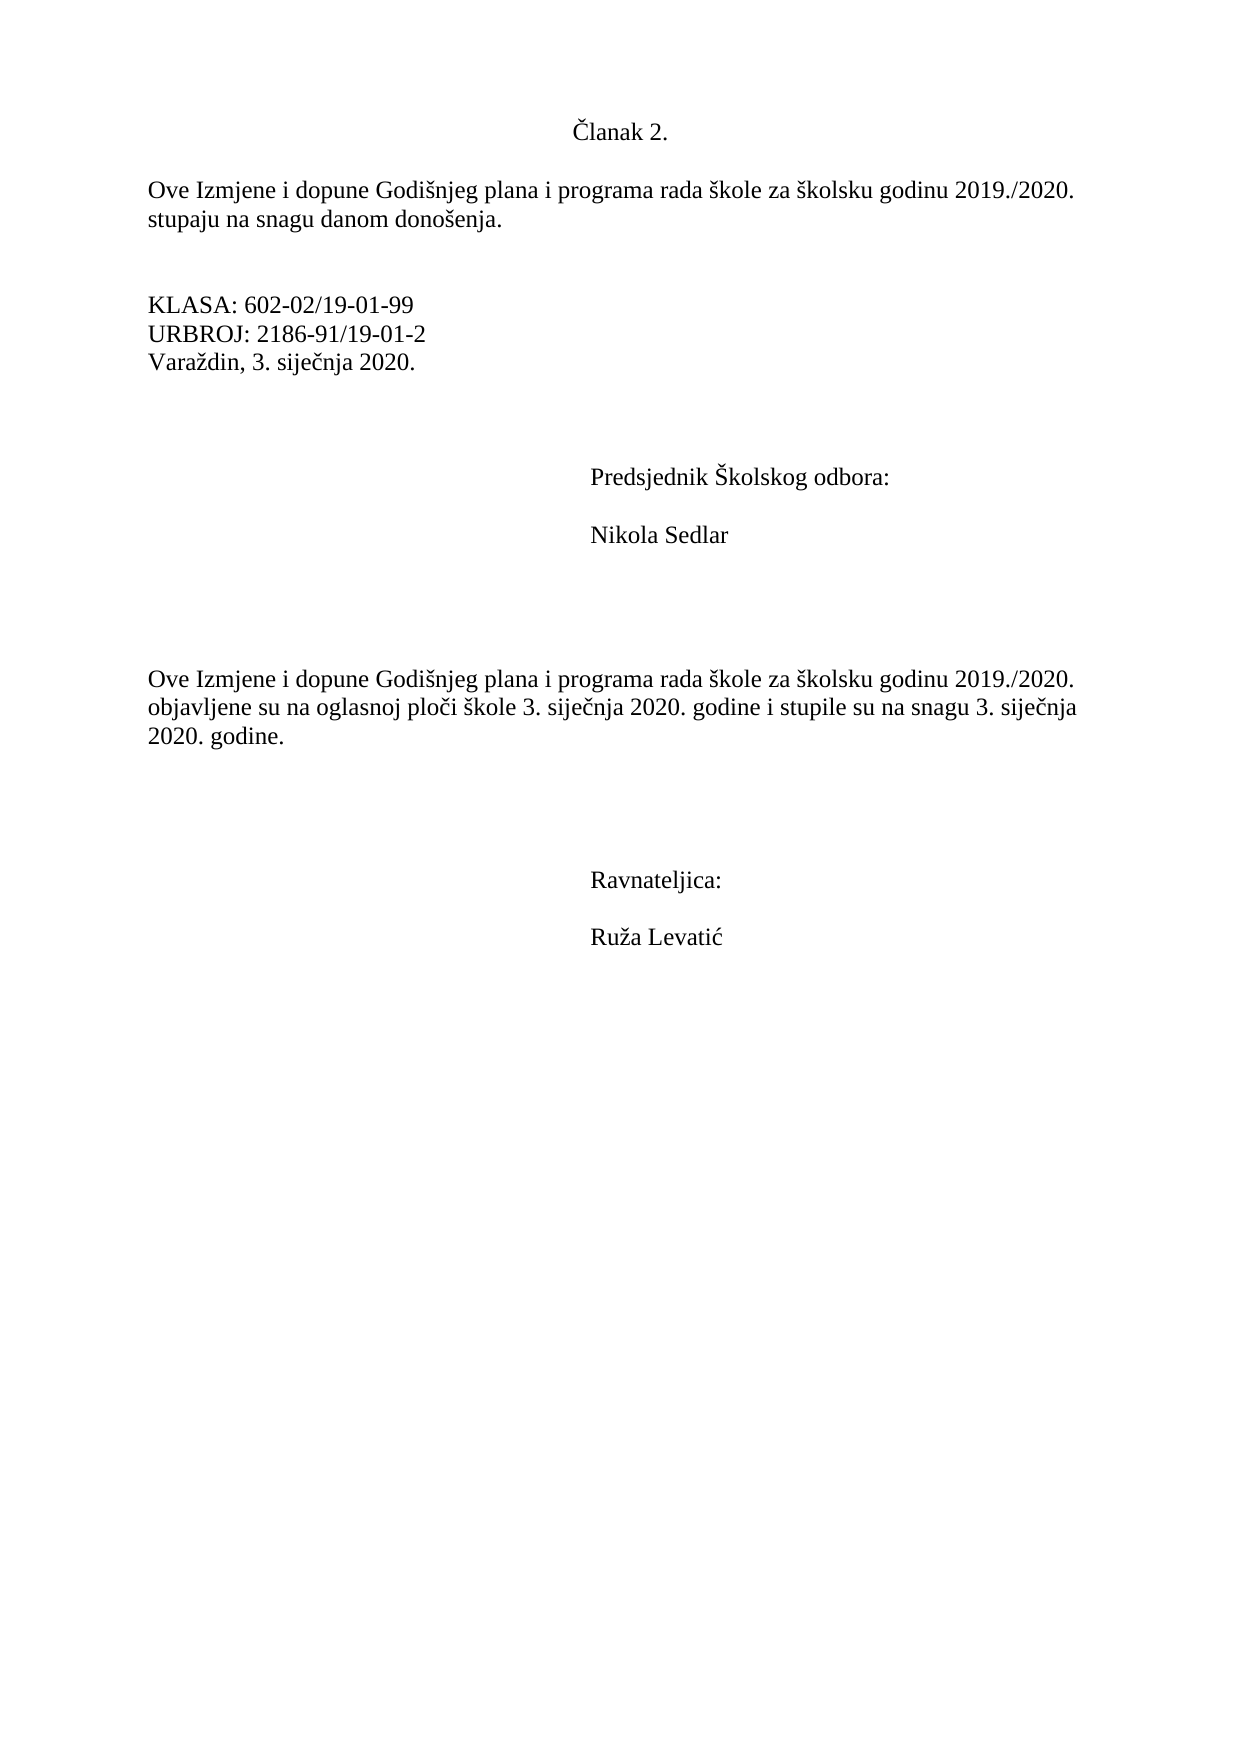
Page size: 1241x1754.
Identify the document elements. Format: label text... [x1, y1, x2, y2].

text Ruža Levatić [516, 922, 1093, 951]
text Predsjednik Školskog odbora: [516, 462, 1093, 491]
text Ove Izmjene i dopune Godišnjeg plana i programa rada škole za školsku godinu 2019./2020. stupaju na snagu danom donošenja. [148, 175, 1093, 232]
text Ove Izmjene i dopune Godišnjeg plana i programa rada škole za školsku godinu 2019./2020. objavljene su na oglasnoj ploči škole 3. siječnja 2020. godine i stupile su na snagu 3. siječnja 2020. godine. [148, 664, 1093, 750]
text Varaždin, 3. siječnja 2020. [148, 347, 1093, 376]
text Ravnateljica: [516, 865, 1093, 894]
text Nikola Sedlar [516, 520, 1093, 549]
text Članak 2. [148, 117, 1093, 146]
text KLASA: 602-02/19-01-99 [148, 290, 1093, 319]
text URBROJ: 2186-91/19-01-2 [148, 319, 1093, 347]
